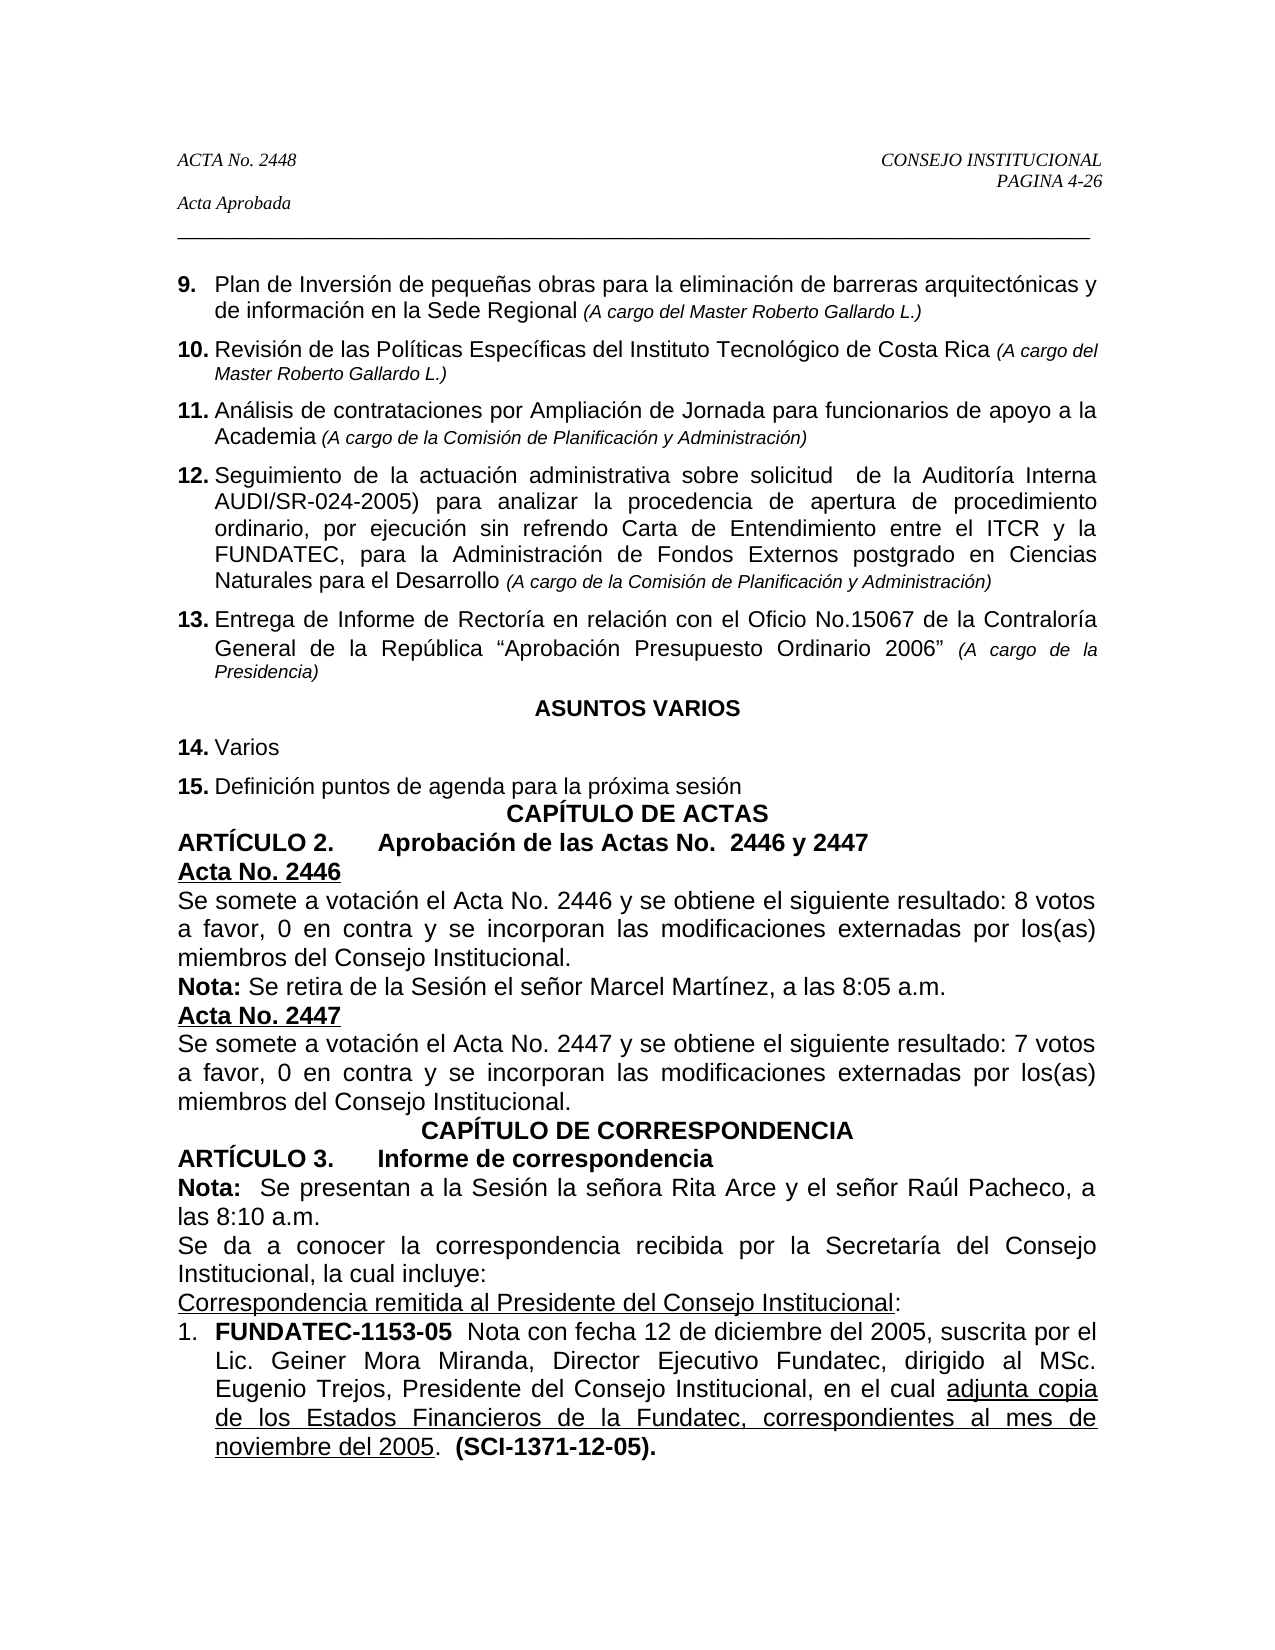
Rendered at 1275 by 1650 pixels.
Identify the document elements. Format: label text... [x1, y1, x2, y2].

text Se somete a votación el Acta No. 2447 y se obtiene el siguiente resultado: 7 votos a favor, 0 en contra y se incorporan las modificaciones externadas por los(as) miembros del Consejo Institucional. [177, 1029, 1098, 1116]
text Acta No. 2447 [177, 1001, 1098, 1029]
text Se somete a votación el Acta No. 2446 y se obtiene el siguiente resultado: 8 votos a favor, 0 en contra y se incorporan las modificaciones externadas por los(as) miembros del Consejo Institucional. [177, 886, 1098, 972]
text CAPÍTULO DE CORRESPONDENCIA [177, 1116, 1098, 1144]
list Análisis de contrataciones por Ampliación de Jornada para funcionarios de apoyo a la Academia (A cargo de la Comisión de Planificación y Administración) [177, 397, 1098, 449]
text ARTÍCULO 2. Aprobación de las Actas No. 2446 y 2447 [177, 828, 1098, 857]
text Nota: Se presentan a la Sesión la señora Rita Arce y el señor Raúl Pacheco, a las 8:10 a.m. [177, 1173, 1098, 1231]
list Entrega de Informe de Rectoría en relación con el Oficio No.15067 de la Contraloría General de la República “Aprobación Presupuesto Ordinario 2006” (A cargo de la Presidencia) [177, 606, 1098, 683]
list Definición puntos de agenda para la próxima sesión [177, 773, 1098, 799]
text CAPÍTULO DE ACTAS [177, 799, 1098, 828]
text ASUNTOS VARIOS [177, 695, 1098, 722]
text Correspondencia remitida al Presidente del Consejo Institucional: [177, 1288, 1098, 1317]
text Nota: Se retira de la Sesión el señor Marcel Martínez, a las 8:05 a.m. [177, 972, 1098, 1001]
list Plan de Inversión de pequeñas obras para la eliminación de barreras arquitectónicas y de información en la Sede Regional (A cargo del Master Roberto Gallardo L.) [177, 271, 1098, 324]
list Seguimiento de la actuación administrativa sobre solicitud de la Auditoría Interna AUDI/SR-024-2005) para analizar la procedencia de apertura de procedimiento ordinario, por ejecución sin refrendo Carta de Entendimiento entre el ITCR y la FUNDATEC, para la Administración de Fondos Externos postgrado en Ciencias Naturales para el Desarrollo (A cargo de la Comisión de Planificación y Administración) [177, 462, 1098, 594]
text Acta No. 2446 [177, 857, 1098, 886]
list FUNDATEC-1153-05 Nota con fecha 12 de diciembre del 2005, suscrita por el Lic. Geiner Mora Miranda, Director Ejecutivo Fundatec, dirigido al MSc. Eugenio Trejos, Presidente del Consejo Institucional, en el cual adjunta copia de los Estados Financieros de la Fundatec, correspondientes al mes de noviembre del 2005. (SCI-1371-12-05). [177, 1317, 1098, 1461]
list Varios [177, 734, 1098, 761]
text Se da a conocer la correspondencia recibida por la Secretaría del Consejo Institucional, la cual incluye: [177, 1231, 1098, 1288]
list Revisión de las Políticas Específicas del Instituto Tecnológico de Costa Rica (A cargo del Master Roberto Gallardo L.) [177, 336, 1098, 384]
text ARTÍCULO 3. Informe de correspondencia [177, 1144, 1098, 1173]
